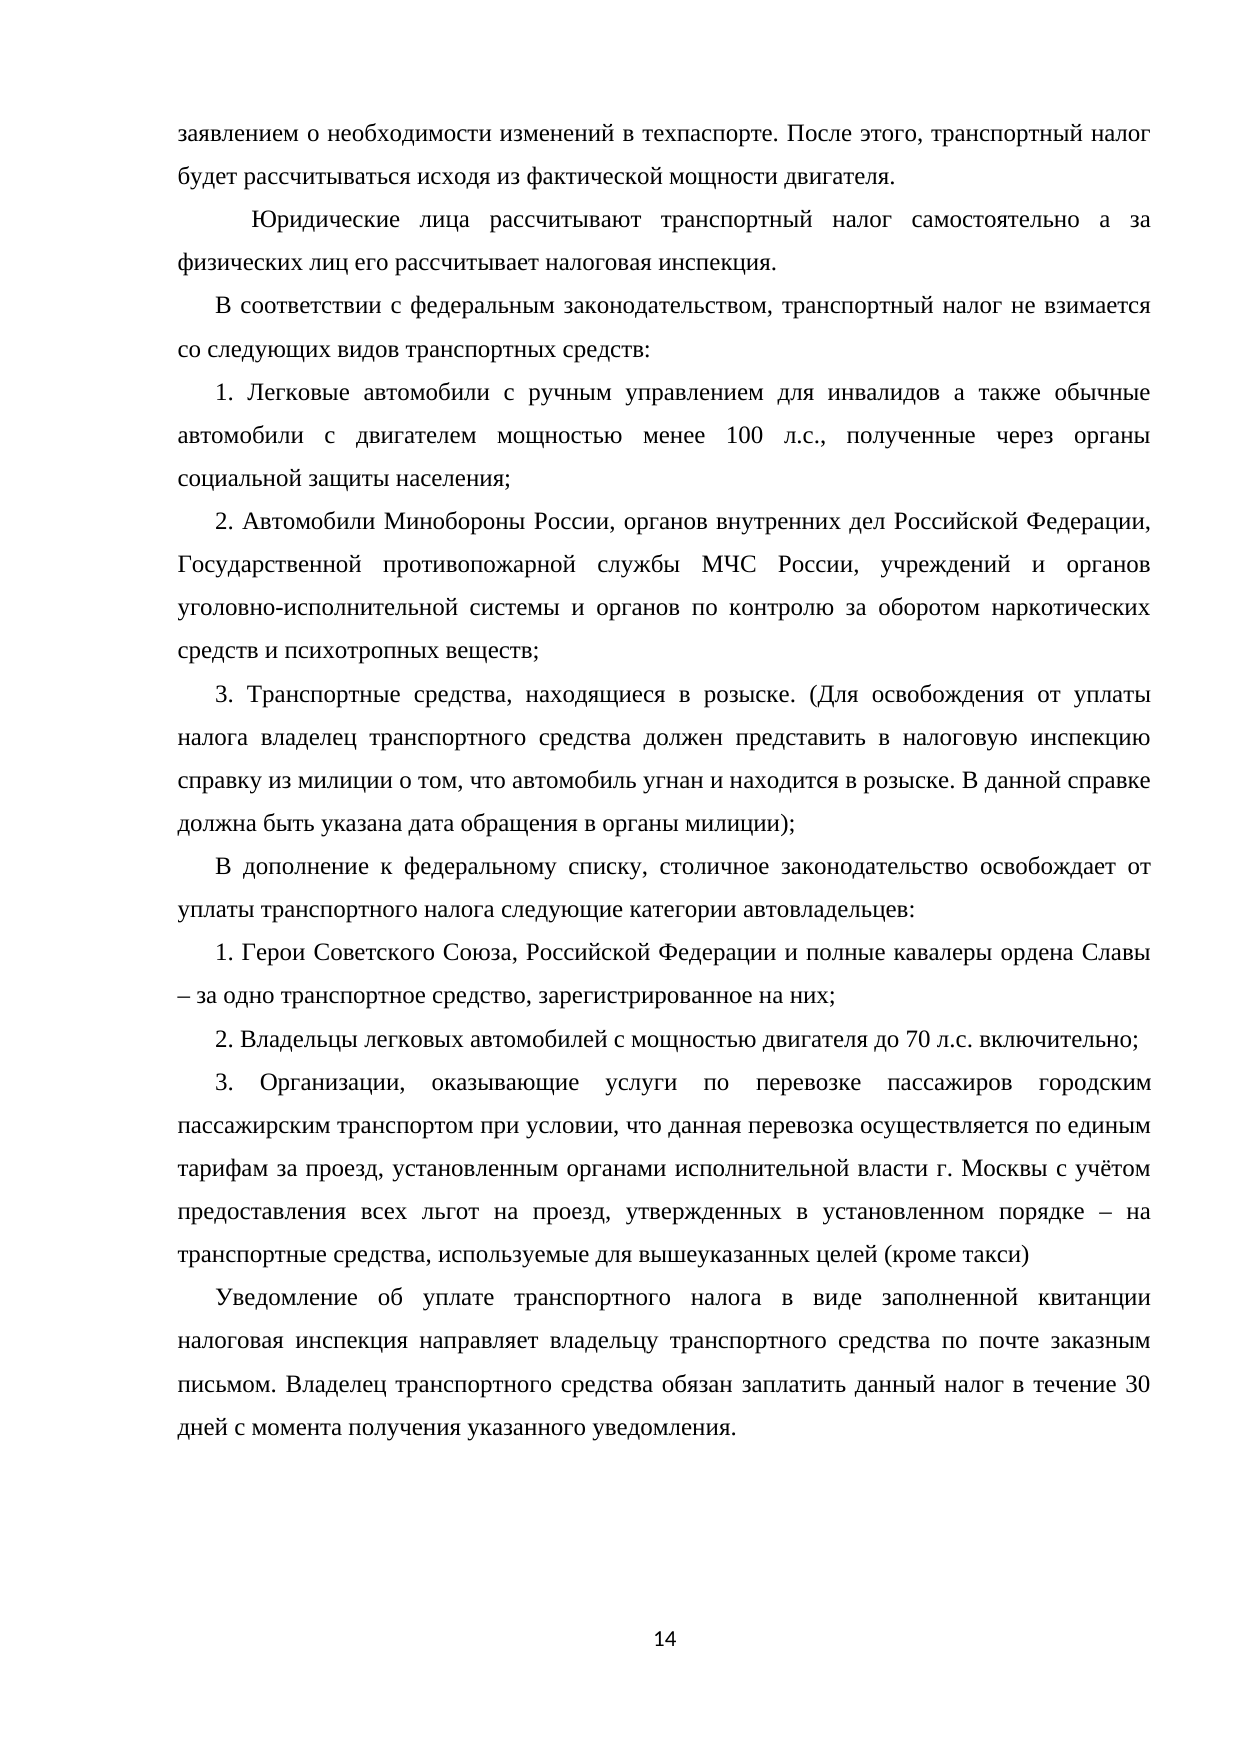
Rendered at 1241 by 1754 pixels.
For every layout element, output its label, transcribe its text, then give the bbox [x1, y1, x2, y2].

text 1. Герои Советского Союза, Российской Федерации и полные кавалеры ордена Славы – за одно транспортное средство, зарегистрированное на них; [177, 937, 1152, 1009]
text 2. Автомобили Минобороны России, органов внутренних дел Российской Федерации, Государственной противопожарной службы МЧС России, учреждений и органов уголовно-исполнительной системы и органов по контролю за оборотом наркотических средств и психотропных веществ; [177, 506, 1152, 664]
text 1. Легковые автомобили с ручным управлением для инвалидов а также обычные автомобили с двигателем мощностью менее 100 л.с., полученные через органы социальной защиты населения; [177, 377, 1152, 492]
text 3. Транспортные средства, находящиеся в розыске. (Для освобождения от уплаты налога владелец транспортного средства должен представить в налоговую инспекцию справку из милиции о том, что автомобиль угнан и находится в розыске. В данной справке должна быть указана дата обращения в органы милиции); [177, 679, 1152, 837]
text Юридические лица рассчитывают транспортный налог самостоятельно а за физических лиц его рассчитывает налоговая инспекция. [177, 204, 1152, 276]
text 3. Организации, оказывающие услуги по перевозке пассажиров городским пассажирским транспортом при условии, что данная перевозка осуществляется по единым тарифам за проезд, установленным органами исполнительной власти г. Москвы с учётом предоставления всех льгот на проезд, утвержденных в установленном порядке – на транспортные средства, используемые для вышеуказанных целей (кроме такси) [177, 1067, 1152, 1268]
text Уведомление об уплате транспортного налога в виде заполненной квитанции налоговая инспекция направляет владельцу транспортного средства по почте заказным письмом. Владелец транспортного средства обязан заплатить данный налог в течение 30 дней с момента получения указанного уведомления. [177, 1282, 1152, 1441]
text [177, 118, 1152, 190]
text В дополнение к федеральному списку, столичное законодательство освобождает от уплаты транспортного налога следующие категории автовладельцев: [177, 851, 1152, 923]
text В соответствии с федеральным законодательством, транспортный налог не взимается со следующих видов транспортных средств: [177, 291, 1152, 362]
text 2. Владельцы легковых автомобилей с мощностью двигателя до 70 л.с. включительно; [177, 1024, 1152, 1052]
